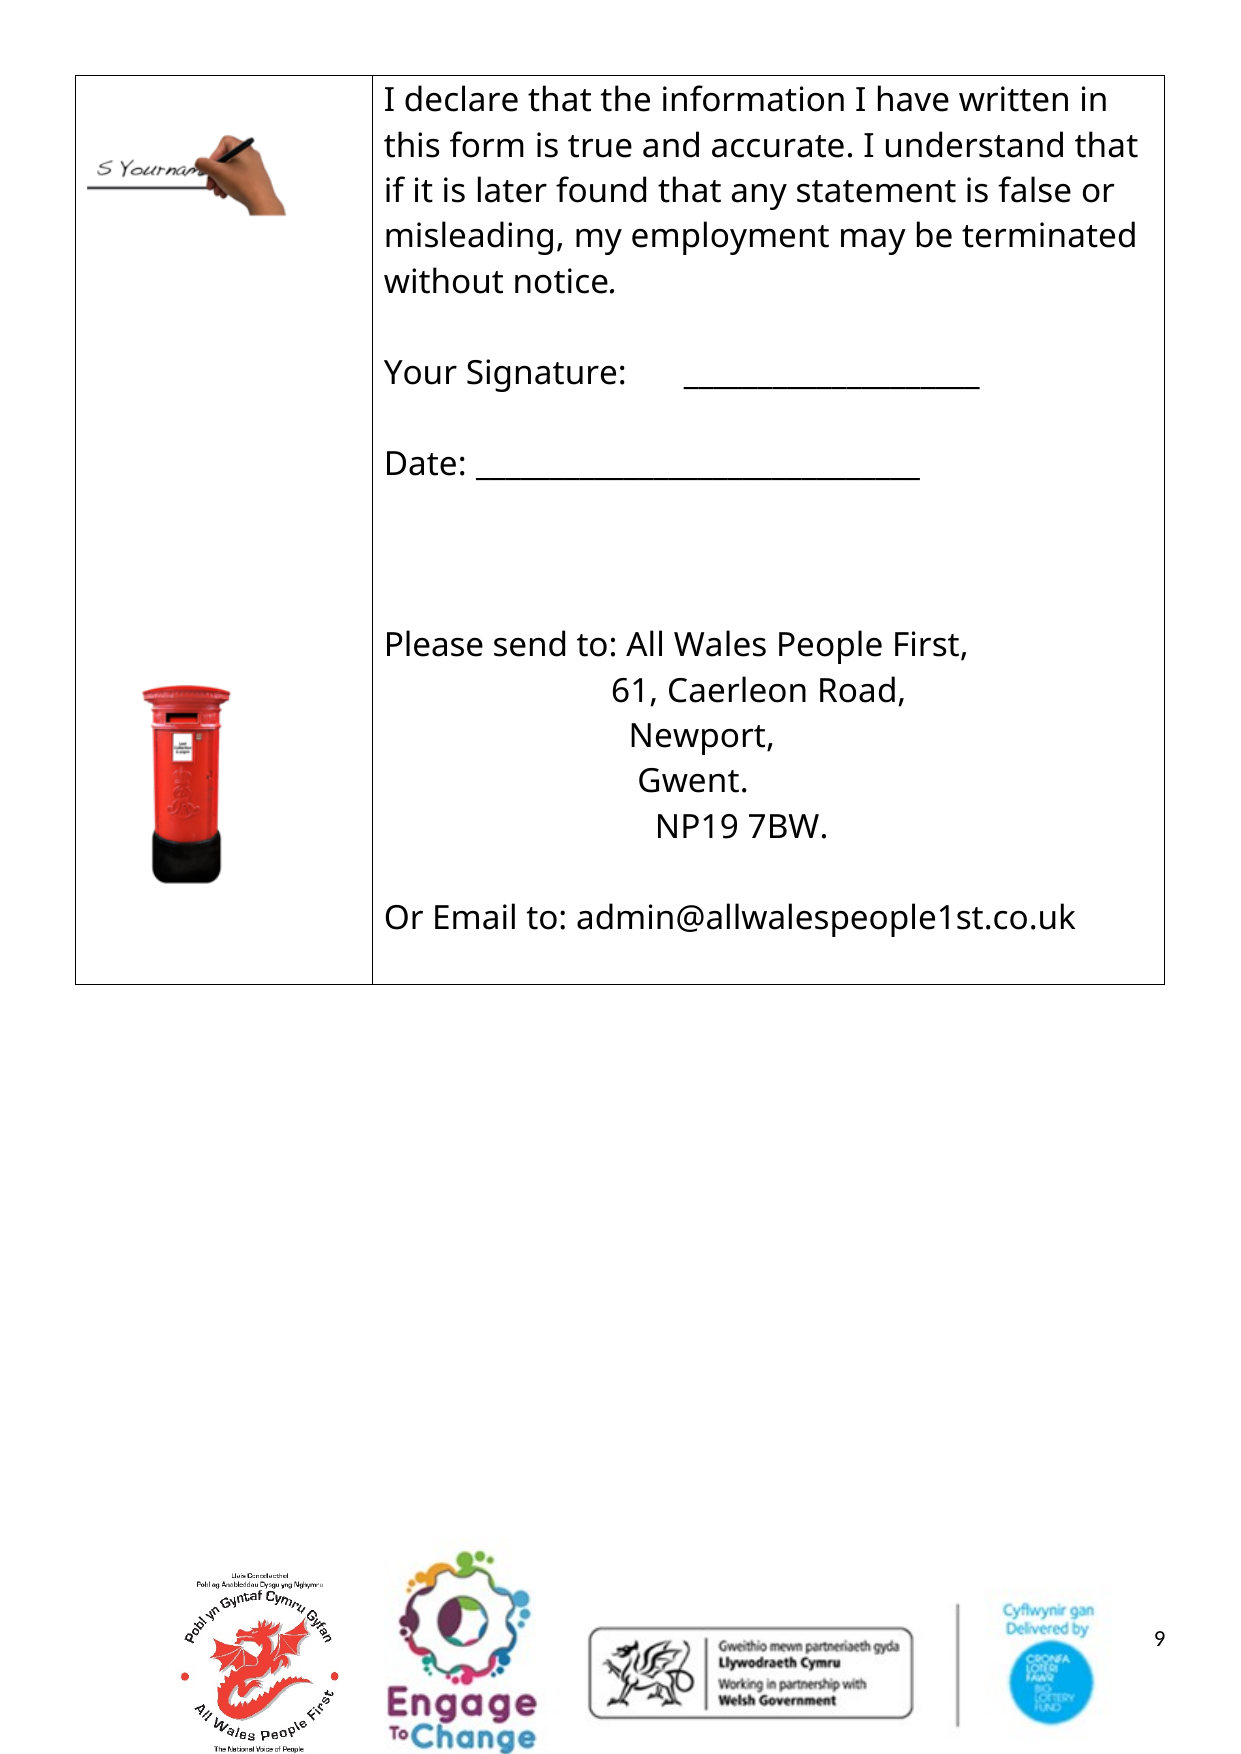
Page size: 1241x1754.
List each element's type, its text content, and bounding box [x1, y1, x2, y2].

picture [175, 1567, 344, 1754]
picture [86, 76, 287, 276]
table_cell I declare that the information I have written in this form is true and accurate. I understand that if it is later found that any statement is false or misleading, my employment may be terminated without notice. Your Signature: ____________________ Date: ______________________________ Please send to: All Wales People First, 61, Caerleon Road, Newport, Gwent. NP19 7BW. Or Email to: admin@allwalespeople1st.co.uk [373, 76, 1164, 984]
picture [361, 1539, 1130, 1754]
table_cell [76, 76, 372, 984]
picture [86, 684, 287, 885]
